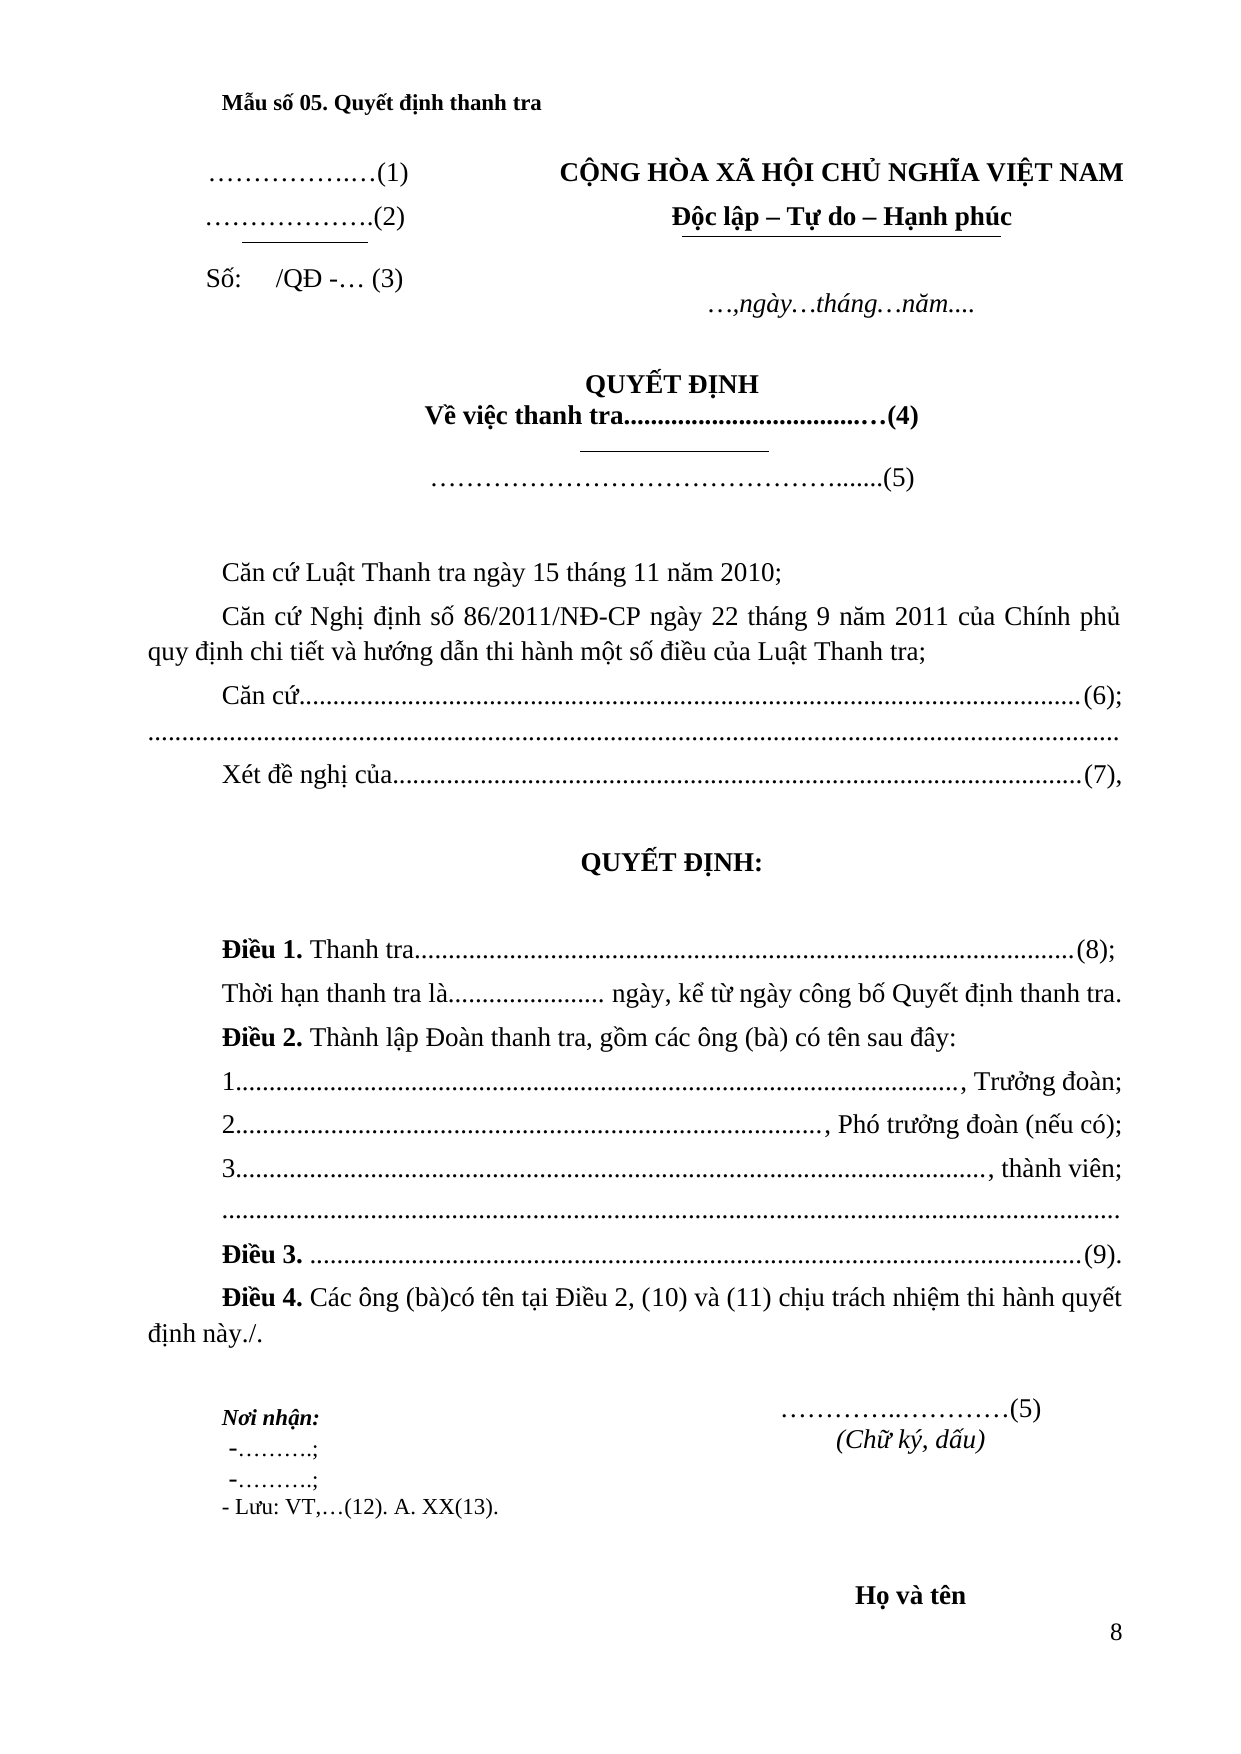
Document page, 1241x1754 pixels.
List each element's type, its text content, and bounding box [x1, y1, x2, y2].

text Xét đề nghị của (7), [148, 754, 1122, 789]
text Điều 4. Các ông (bà)có tên tại Điều 2, (10) và (11) chịu trách nhiệm thi hành quyết định này./. [148, 1277, 1122, 1348]
text Căn cứ (6); [148, 675, 1122, 746]
text Điều 3. (9). [148, 1233, 1122, 1269]
text Điều 2. Thành lập Đoàn thanh tra, gồm các ông (bà) có tên sau đây: [148, 1017, 1122, 1052]
text Điều 1. Thanh tra (8); [148, 929, 1122, 964]
table_header Nơi nhận: -……….; -……….; - Lưu: VT,…(12). A. XX(13). [136, 1392, 628, 1610]
text 1. , Trưởng đoàn; [148, 1060, 1122, 1096]
table_header …………..…………(5) (Chữ ký, dấu) Họ và tên [628, 1392, 1119, 1610]
subtitle QUYẾT ĐỊNH [148, 368, 1122, 399]
text Mẫu số 05. Quyết định thanh tra [148, 89, 1122, 115]
table_header CỘNG HÒA XÃ HỘI CHỦ NGHĨA VIỆT Độc lập – Tự do – Hạnh phúc …,ngày…tháng…năm.... [473, 144, 1137, 337]
subtitle Căn cứ Luật Thanh tra ngày 15 tháng 11 năm 2010; [148, 552, 1122, 587]
text Thời hạn thanh tra là ngày, kể từ ngày công bố Quyết định thanh tra. [148, 973, 1122, 1008]
subtitle Căn cứ Nghị định số 86/2011/NĐ-CP ngày 22 tháng 9 năm 2011 của Chính phủ quy định chi tiết và hướng dẫn thi hành một số điều của Luật Thanh tra; [148, 596, 1122, 667]
text 3. , thành viên; [148, 1148, 1122, 1183]
table_header …………….…(1) ……………….(2) Số: /QĐ -… (3) [136, 144, 472, 337]
subtitle ……………………………………….......(5) [148, 462, 1122, 493]
subtitle Về việc thanh tra...................................…(4) [148, 399, 1122, 430]
text QUYẾT ĐỊNH: [148, 842, 1122, 877]
text 2. , Phó trưởng đoàn (nếu có); [148, 1104, 1122, 1139]
